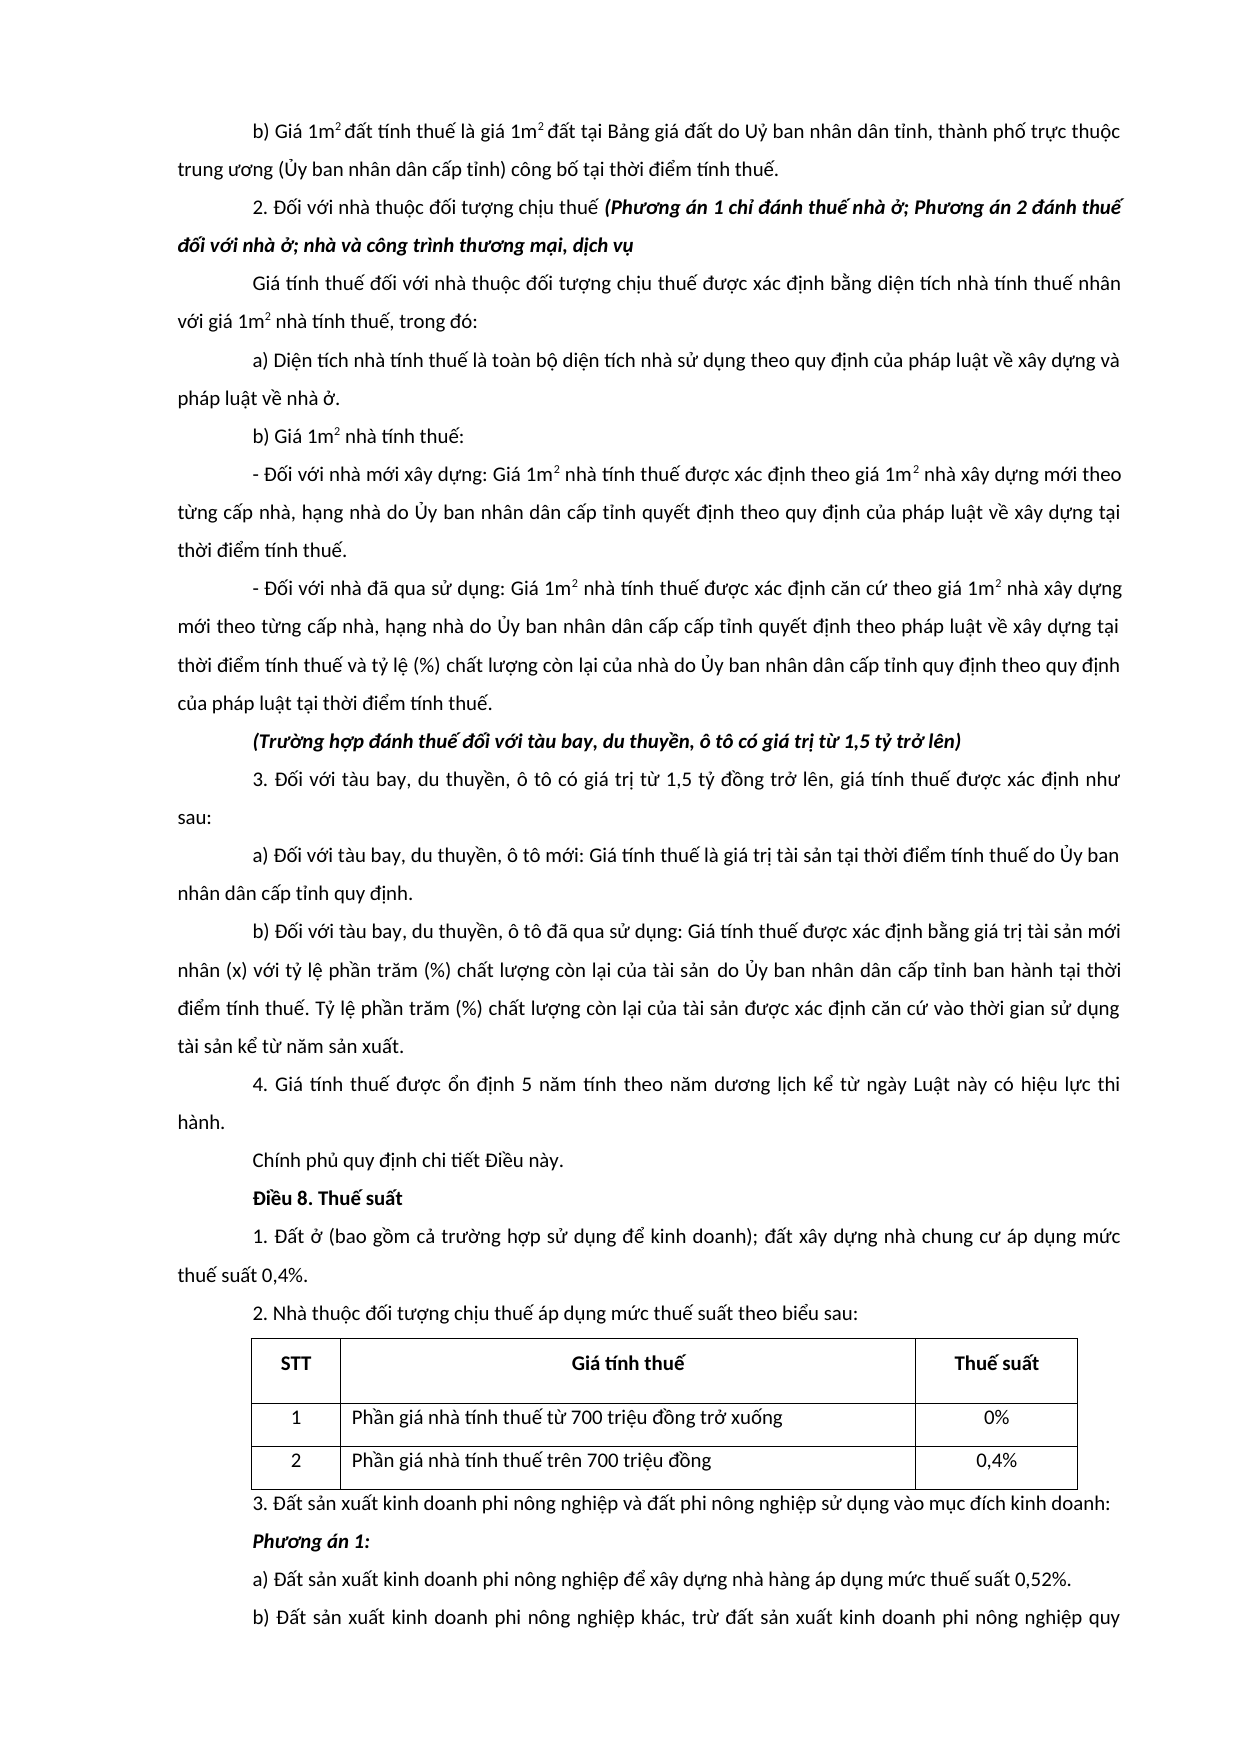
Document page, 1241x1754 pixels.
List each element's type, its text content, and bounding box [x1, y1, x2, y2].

table_cell Phần giá nhà tính thuế trên 700 triệu đồng [341, 1447, 915, 1489]
text 3. Đất sản xuất kinh doanh phi nông nghiệp và đất phi nông nghiệp sử dụng vào mục đích kinh doanh: [177, 1490, 1122, 1516]
table_header Thuế suất [916, 1339, 1077, 1403]
text - Đối với nhà đã qua sử dụng: Giá 1m2 nhà tính thuế được xác định căn cứ theo giá 1m2 nhà xây dựng mới theo từng cấp nhà, hạng nhà do Ủy ban nhân dân cấp cấp tỉnh quyết định theo pháp luật về xây dựng tại thời điểm tính thuế và tỷ lệ (%) chất lượng còn lại của nhà do Ủy ban nhân dân cấp tỉnh quy định theo quy định của pháp luật tại thời điểm tính thuế. [177, 576, 1122, 715]
text 2. Nhà thuộc đối tượng chịu thuế áp dụng mức thuế suất theo biểu sau: [177, 1300, 1122, 1325]
text 4. Giá tính thuế được ổn định 5 năm tính theo năm dương lịch kể từ ngày Luật này có hiệu lực thi hành. [177, 1071, 1122, 1135]
table_header STT [252, 1339, 340, 1403]
table_cell 2 [252, 1447, 340, 1489]
text - Đối với nhà mới xây dựng: Giá 1m2 nhà tính thuế được xác định theo giá 1m2 nhà xây dựng mới theo từng cấp nhà, hạng nhà do Ủy ban nhân dân cấp tỉnh quyết định theo quy định của pháp luật về xây dựng tại thời điểm tính thuế. [177, 461, 1122, 563]
text a) Đất sản xuất kinh doanh phi nông nghiệp để xây dựng nhà hàng áp dụng mức thuế suất 0,52%. [177, 1566, 1122, 1592]
table_cell 1 [252, 1404, 340, 1446]
text b) Đối với tàu bay, du thuyền, ô tô đã qua sử dụng: Giá tính thuế được xác định bằng giá trị tài sản mới nhân (x) với tỷ lệ phần trăm (%) chất lượng còn lại của tài sản do Ủy ban nhân dân cấp tỉnh ban hành tại thời điểm tính thuế. Tỷ lệ phần trăm (%) chất lượng còn lại của tài sản được xác định căn cứ vào thời gian sử dụng tài sản kể từ năm sản xuất. [177, 919, 1122, 1058]
table_cell 0% [916, 1404, 1077, 1446]
text a) Diện tích nhà tính thuế là toàn bộ diện tích nhà sử dụng theo quy định của pháp luật về xây dựng và pháp luật về nhà ở. [177, 347, 1122, 410]
text a) Đối với tàu bay, du thuyền, ô tô mới: Giá tính thuế là giá trị tài sản tại thời điểm tính thuế do Ủy ban nhân dân cấp tỉnh quy định. [177, 842, 1122, 906]
text 2. Đối với nhà thuộc đối tượng chịu thuế (Phương án 1 chỉ đánh thuế nhà ở; Phương án 2 đánh thuế đối với nhà ở; nhà và công trình thương mại, dịch vụ [177, 194, 1122, 258]
text 1. Đất ở (bao gồm cả trường hợp sử dụng để kinh doanh); đất xây dựng nhà chung cư áp dụng mức thuế suất 0,4%. [177, 1224, 1122, 1287]
text b) Giá 1m2 nhà tính thuế: [177, 423, 1122, 448]
table_cell Phần giá nhà tính thuế từ 700 triệu đồng trở xuống [341, 1404, 915, 1446]
text b) Giá 1m2 đất tính thuế là giá 1m2 đất tại Bảng giá đất do Uỷ ban nhân dân tỉnh, thành phố trực thuộc trung ương (Ủy ban nhân dân cấp tỉnh) công bố tại thời điểm tính thuế. [177, 118, 1122, 182]
text (Trường hợp đánh thuế đối với tàu bay, du thuyền, ô tô có giá trị từ 1,5 tỷ trở lên) [177, 728, 1122, 753]
text Chính phủ quy định chi tiết Điều này. [177, 1147, 1122, 1173]
table_header Giá tính thuế [341, 1339, 915, 1403]
text 3. Đối với tàu bay, du thuyền, ô tô có giá trị từ 1,5 tỷ đồng trở lên, giá tính thuế được xác định như sau: [177, 766, 1122, 830]
text Điều 8. Thuế suất [177, 1186, 1122, 1211]
text Giá tính thuế đối với nhà thuộc đối tượng chịu thuế được xác định bằng diện tích nhà tính thuế nhân với giá 1m2 nhà tính thuế, trong đó: [177, 271, 1122, 334]
table_cell 0,4% [916, 1447, 1077, 1489]
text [177, 1604, 1122, 1630]
text Phương án 1: [177, 1528, 1122, 1554]
